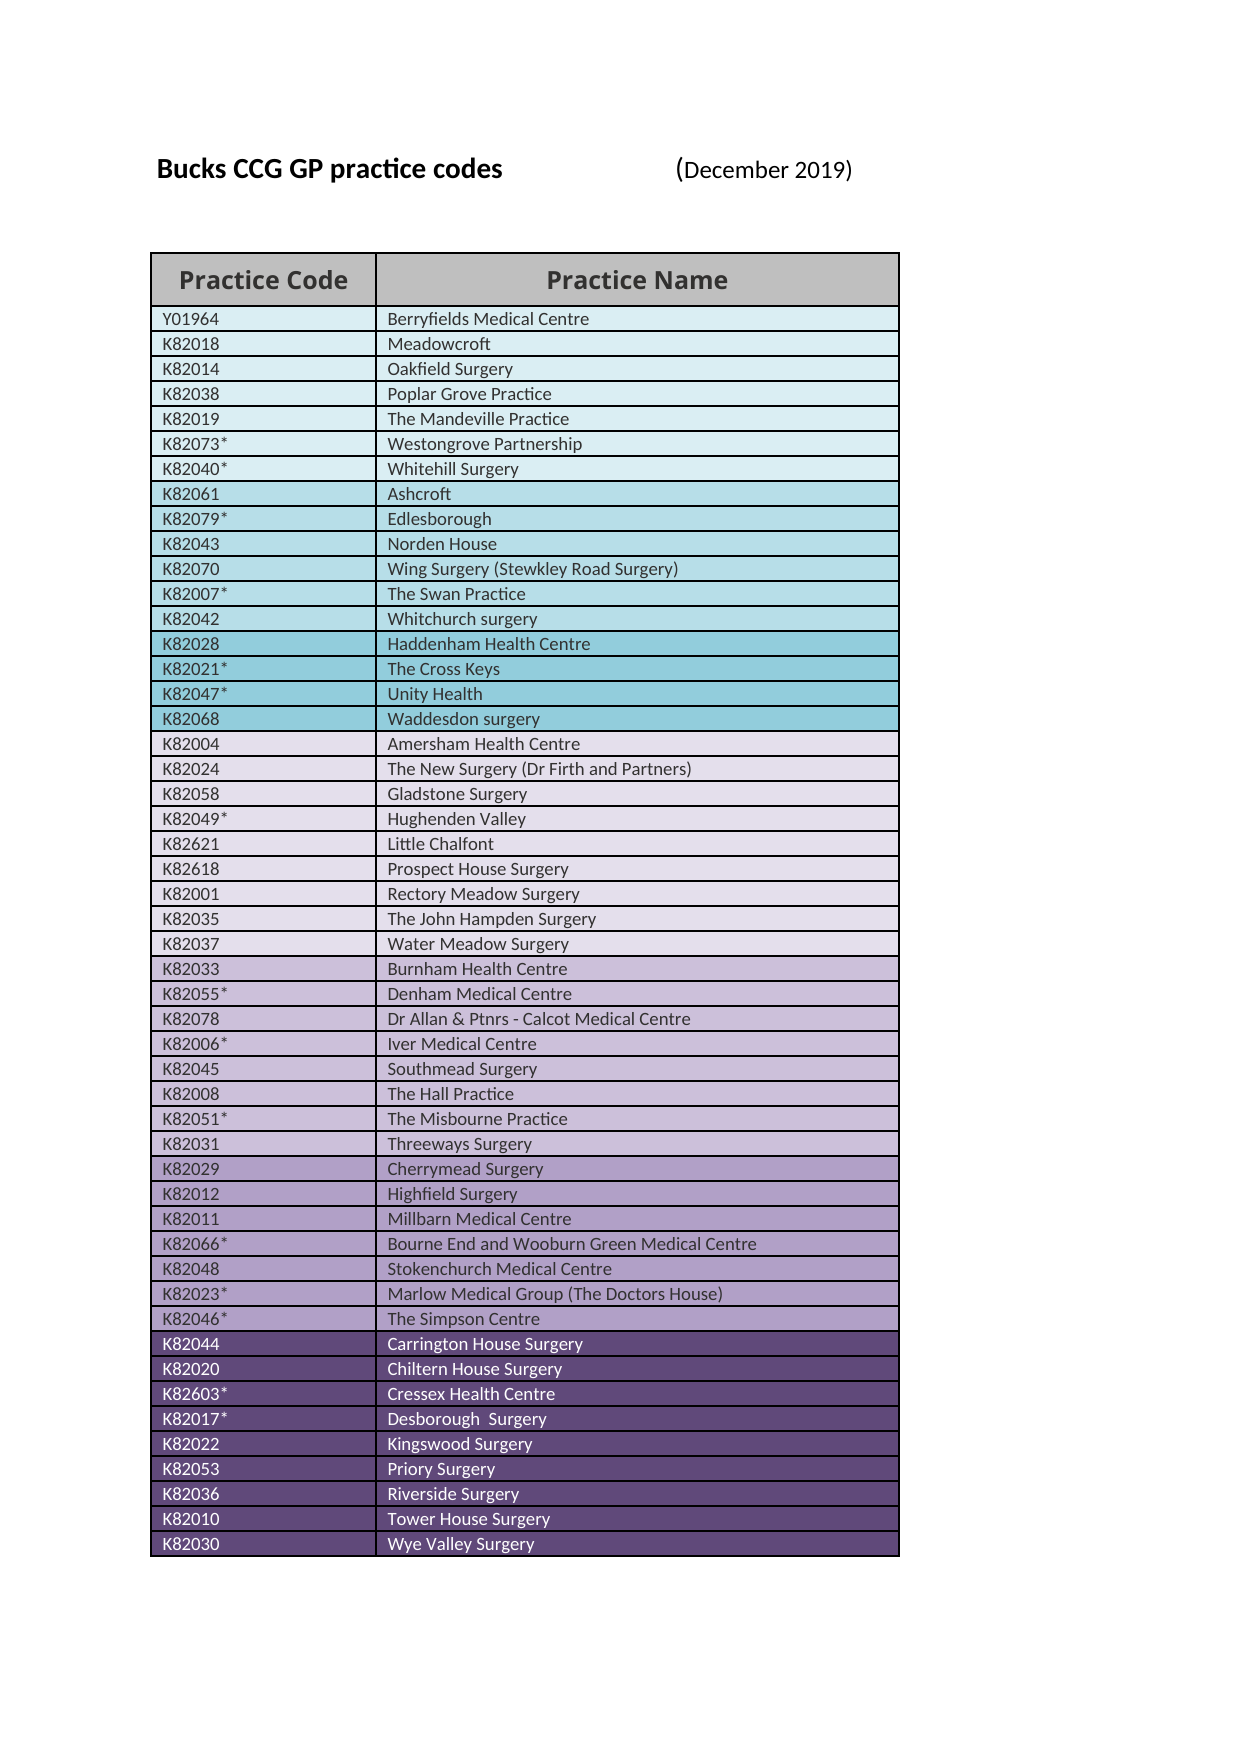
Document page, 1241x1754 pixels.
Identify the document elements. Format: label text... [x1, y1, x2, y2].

table_cell K82029 [152, 1157, 375, 1180]
table_cell Oakfield Surgery [377, 357, 898, 380]
table_cell K82036 [152, 1482, 375, 1505]
table_cell K82022 [152, 1432, 375, 1455]
table_cell Whitehill Surgery [377, 457, 898, 480]
table_cell K82021* [152, 657, 375, 680]
table_cell K82035 [152, 907, 375, 930]
table_cell K82066* [152, 1232, 375, 1255]
table_cell Cressex Health Centre [377, 1382, 898, 1405]
table_cell Southmead Surgery [377, 1057, 898, 1080]
table_cell Highfield Surgery [377, 1182, 898, 1205]
table_cell K82014 [152, 357, 375, 380]
table_cell K82061 [152, 482, 375, 505]
table_cell Wing Surgery (Stewkley Road Surgery) [377, 557, 898, 580]
table_cell K82603* [152, 1382, 375, 1405]
table_cell Wye Valley Surgery [377, 1532, 898, 1555]
table_cell K82020 [152, 1357, 375, 1380]
table_cell K82010 [152, 1507, 375, 1530]
table_cell The Simpson Centre [377, 1307, 898, 1330]
table_cell Dr Allan & Ptnrs - Calcot Medical Centre [377, 1007, 898, 1030]
table_cell The Hall Practice [377, 1082, 898, 1105]
table_cell K82028 [152, 632, 375, 655]
table_cell Tower House Surgery [377, 1507, 898, 1530]
table_cell Y01964 [152, 307, 375, 330]
table_cell K82004 [152, 732, 375, 755]
table_cell K82621 [152, 832, 375, 855]
table_cell Rectory Meadow Surgery [377, 882, 898, 905]
table_cell Priory Surgery [377, 1457, 898, 1480]
table_cell K82048 [152, 1257, 375, 1280]
table_cell Threeways Surgery [377, 1132, 898, 1155]
table_cell Bourne End and Wooburn Green Medical Centre [377, 1232, 898, 1255]
table_cell Stokenchurch Medical Centre [377, 1257, 898, 1280]
table_cell Millbarn Medical Centre [377, 1207, 898, 1230]
table_cell Waddesdon surgery [377, 707, 898, 730]
table_cell K82024 [152, 757, 375, 780]
table_cell K82073* [152, 432, 375, 455]
table_cell K82058 [152, 782, 375, 805]
table_cell Kingswood Surgery [377, 1432, 898, 1455]
table_cell K82023* [152, 1282, 375, 1305]
table_cell K82018 [152, 332, 375, 355]
table_cell K82030 [152, 1532, 375, 1555]
table_cell K82008 [152, 1082, 375, 1105]
table_cell K82007* [152, 582, 375, 605]
table_cell The Misbourne Practice [377, 1107, 898, 1130]
table_cell K82079* [152, 507, 375, 530]
table_cell Marlow Medical Group (The Doctors House) [377, 1282, 898, 1305]
table_cell The Swan Practice [377, 582, 898, 605]
table_cell K82011 [152, 1207, 375, 1230]
table_cell K82012 [152, 1182, 375, 1205]
table_cell K82051* [152, 1107, 375, 1130]
table_cell K82078 [152, 1007, 375, 1030]
table_cell Berryfields Medical Centre [377, 307, 898, 330]
table_cell Westongrove Partnership [377, 432, 898, 455]
table_cell K82618 [152, 857, 375, 880]
table_cell Desborough Surgery [377, 1407, 898, 1430]
table_cell K82044 [152, 1332, 375, 1355]
table_header Practice Code [152, 254, 375, 305]
table_cell K82042 [152, 607, 375, 630]
table_cell K82031 [152, 1132, 375, 1155]
table_cell Haddenham Health Centre [377, 632, 898, 655]
table_cell Edlesborough [377, 507, 898, 530]
table_cell Iver Medical Centre [377, 1032, 898, 1055]
table_cell K82045 [152, 1057, 375, 1080]
table_cell Gladstone Surgery [377, 782, 898, 805]
table_cell K82049* [152, 807, 375, 830]
table_cell Prospect House Surgery [377, 857, 898, 880]
table_cell K82033 [152, 957, 375, 980]
table_cell K82019 [152, 407, 375, 430]
table_cell Riverside Surgery [377, 1482, 898, 1505]
table_cell K82006* [152, 1032, 375, 1055]
table_cell K82053 [152, 1457, 375, 1480]
table_cell Hughenden Valley [377, 807, 898, 830]
text Bucks CCG GP practice codes (December 2019) [150, 150, 1090, 186]
table_cell K82001 [152, 882, 375, 905]
table_cell K82055* [152, 982, 375, 1005]
table_cell K82047* [152, 682, 375, 705]
table_cell The John Hampden Surgery [377, 907, 898, 930]
table_cell K82046* [152, 1307, 375, 1330]
table_cell Cherrymead Surgery [377, 1157, 898, 1180]
table_header Practice Name [377, 254, 898, 305]
table_cell K82068 [152, 707, 375, 730]
table_cell Poplar Grove Practice [377, 382, 898, 405]
table_cell K82070 [152, 557, 375, 580]
table_cell Ashcroft [377, 482, 898, 505]
table_cell K82038 [152, 382, 375, 405]
table_cell Little Chalfont [377, 832, 898, 855]
table_cell Unity Health [377, 682, 898, 705]
table_cell Burnham Health Centre [377, 957, 898, 980]
table_cell K82037 [152, 932, 375, 955]
table_cell K82043 [152, 532, 375, 555]
table_cell Water Meadow Surgery [377, 932, 898, 955]
table_cell Chiltern House Surgery [377, 1357, 898, 1380]
table_cell Whitchurch surgery [377, 607, 898, 630]
table_cell The Cross Keys [377, 657, 898, 680]
table_cell K82040* [152, 457, 375, 480]
table_cell Amersham Health Centre [377, 732, 898, 755]
table_cell K82017* [152, 1407, 375, 1430]
table_cell The New Surgery (Dr Firth and Partners) [377, 757, 898, 780]
table_cell The Mandeville Practice [377, 407, 898, 430]
table_cell Denham Medical Centre [377, 982, 898, 1005]
table_cell Meadowcroft [377, 332, 898, 355]
table_cell Carrington House Surgery [377, 1332, 898, 1355]
table_cell Norden House [377, 532, 898, 555]
